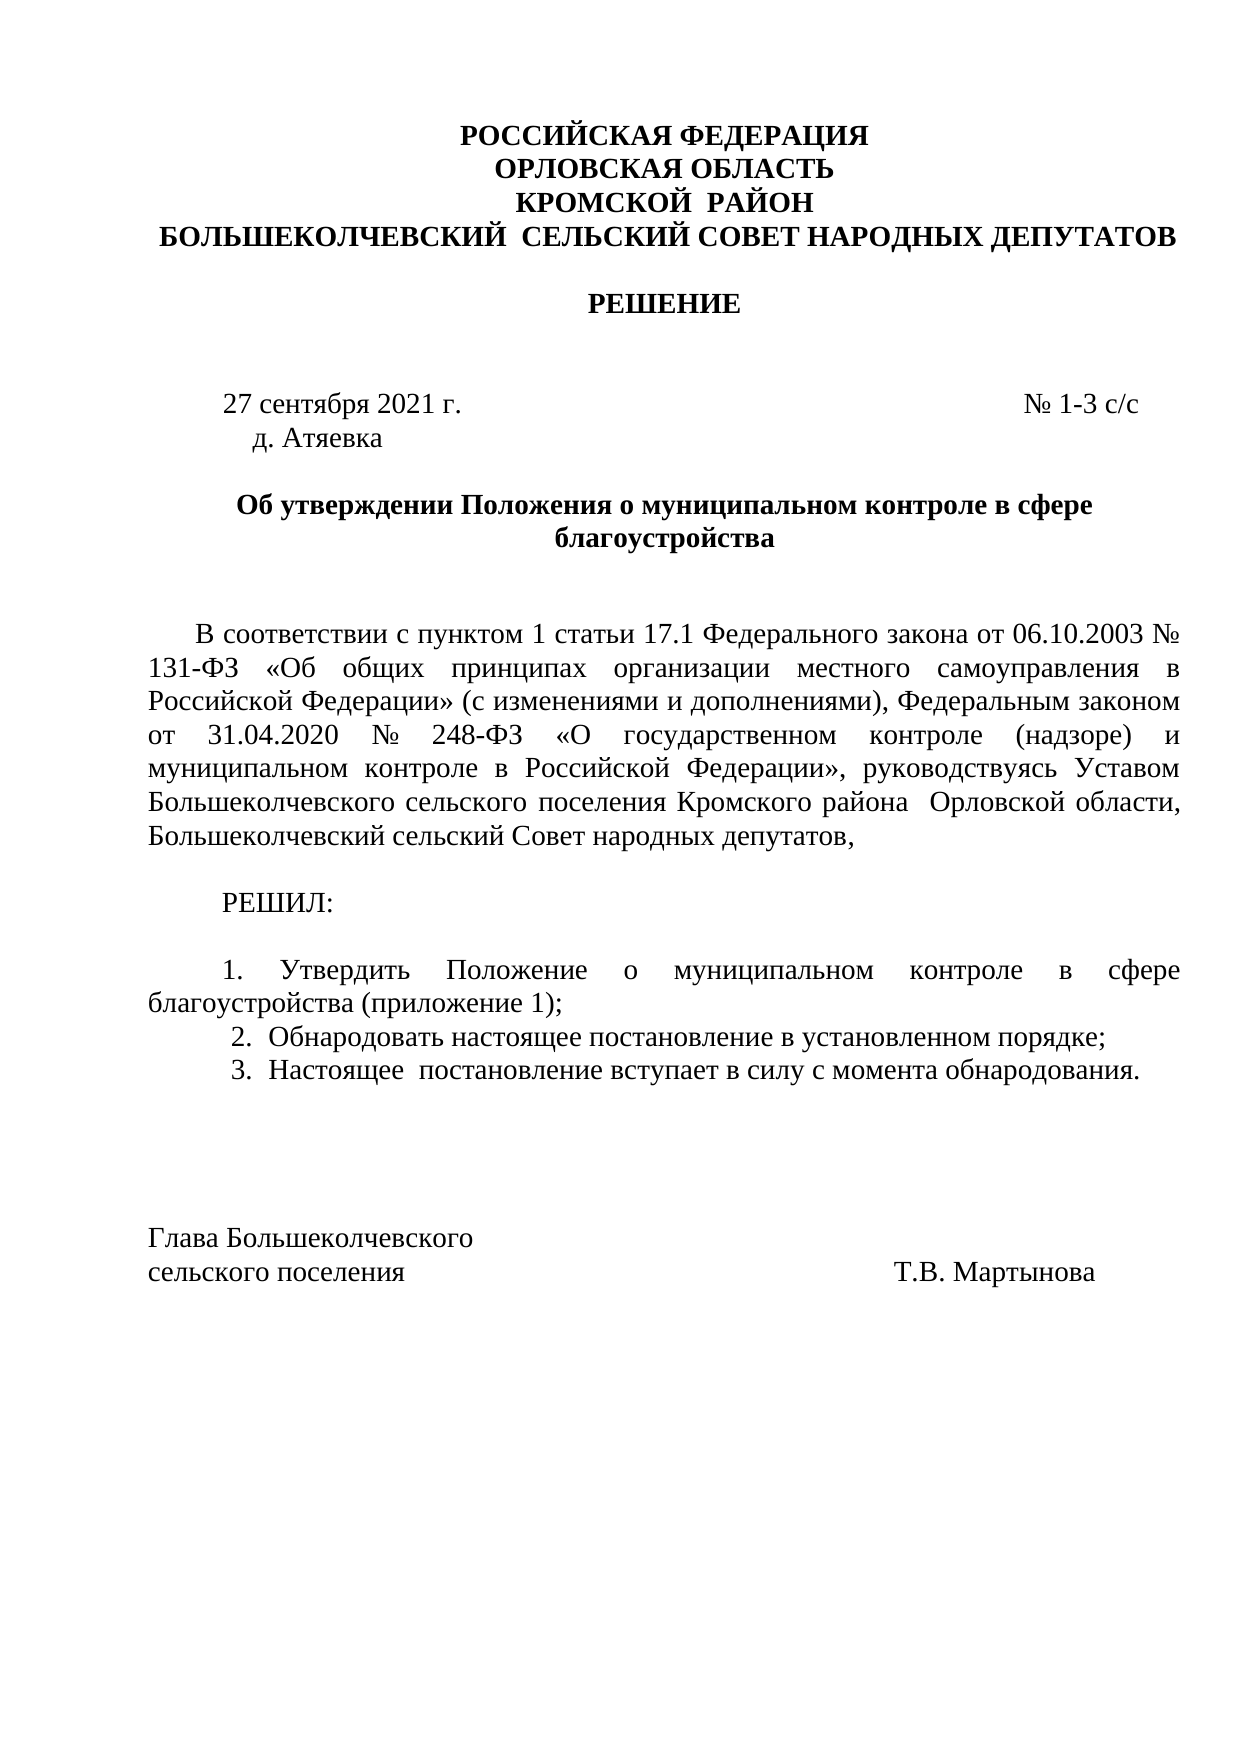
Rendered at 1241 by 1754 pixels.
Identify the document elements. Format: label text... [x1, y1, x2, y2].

list Настоящее постановление вступает в силу с момента обнародования. [231, 1052, 1181, 1086]
text КРОМСКОЙ РАЙОН [148, 185, 1181, 219]
text 1. Утвердить Положение о муниципальном контроле в сфере благоустройства (приложение 1); [148, 952, 1181, 1019]
text Глава Большеколчевского [148, 1220, 1181, 1254]
text 27 сентября 2021 г. № 1-3 с/с [148, 386, 1181, 420]
text РЕШИЛ: [148, 885, 1181, 918]
text д. Атяевка [177, 420, 1181, 453]
list Обнародовать настоящее постановление в установленном порядке; [231, 1019, 1181, 1052]
text Об утверждении Положения о муниципальном контроле в сфере благоустройства [148, 487, 1181, 554]
text сельского поселения Т.В. Мартынова [148, 1254, 1181, 1287]
text БОЛЬШЕКОЛЧЕВСКИЙ СЕЛЬСКИЙ СОВЕТ НАРОДНЫХ ДЕПУТАТОВ [148, 219, 1181, 252]
text РОССИЙСКАЯ ФЕДЕРАЦИЯ [148, 118, 1181, 152]
text РЕШЕНИЕ [148, 286, 1181, 319]
text ОРЛОВСКАЯ ОБЛАСТЬ [148, 152, 1181, 185]
text В соответствии с пунктом 1 статьи 17.1 Федерального закона от 06.10.2003 № 131-ФЗ «Об общих принципах организации местного самоуправления в Российской Федерации» (с изменениями и дополнениями), Федеральным законом от 31.04.2020 № 248-ФЗ «О государственном контроле (надзоре) и муниципальном контроле в Российской Федерации», руководствуясь Уставом Большеколчевского сельского поселения Кромского района Орловской области, Большеколчевский сельский Совет народных депутатов, [148, 616, 1181, 851]
